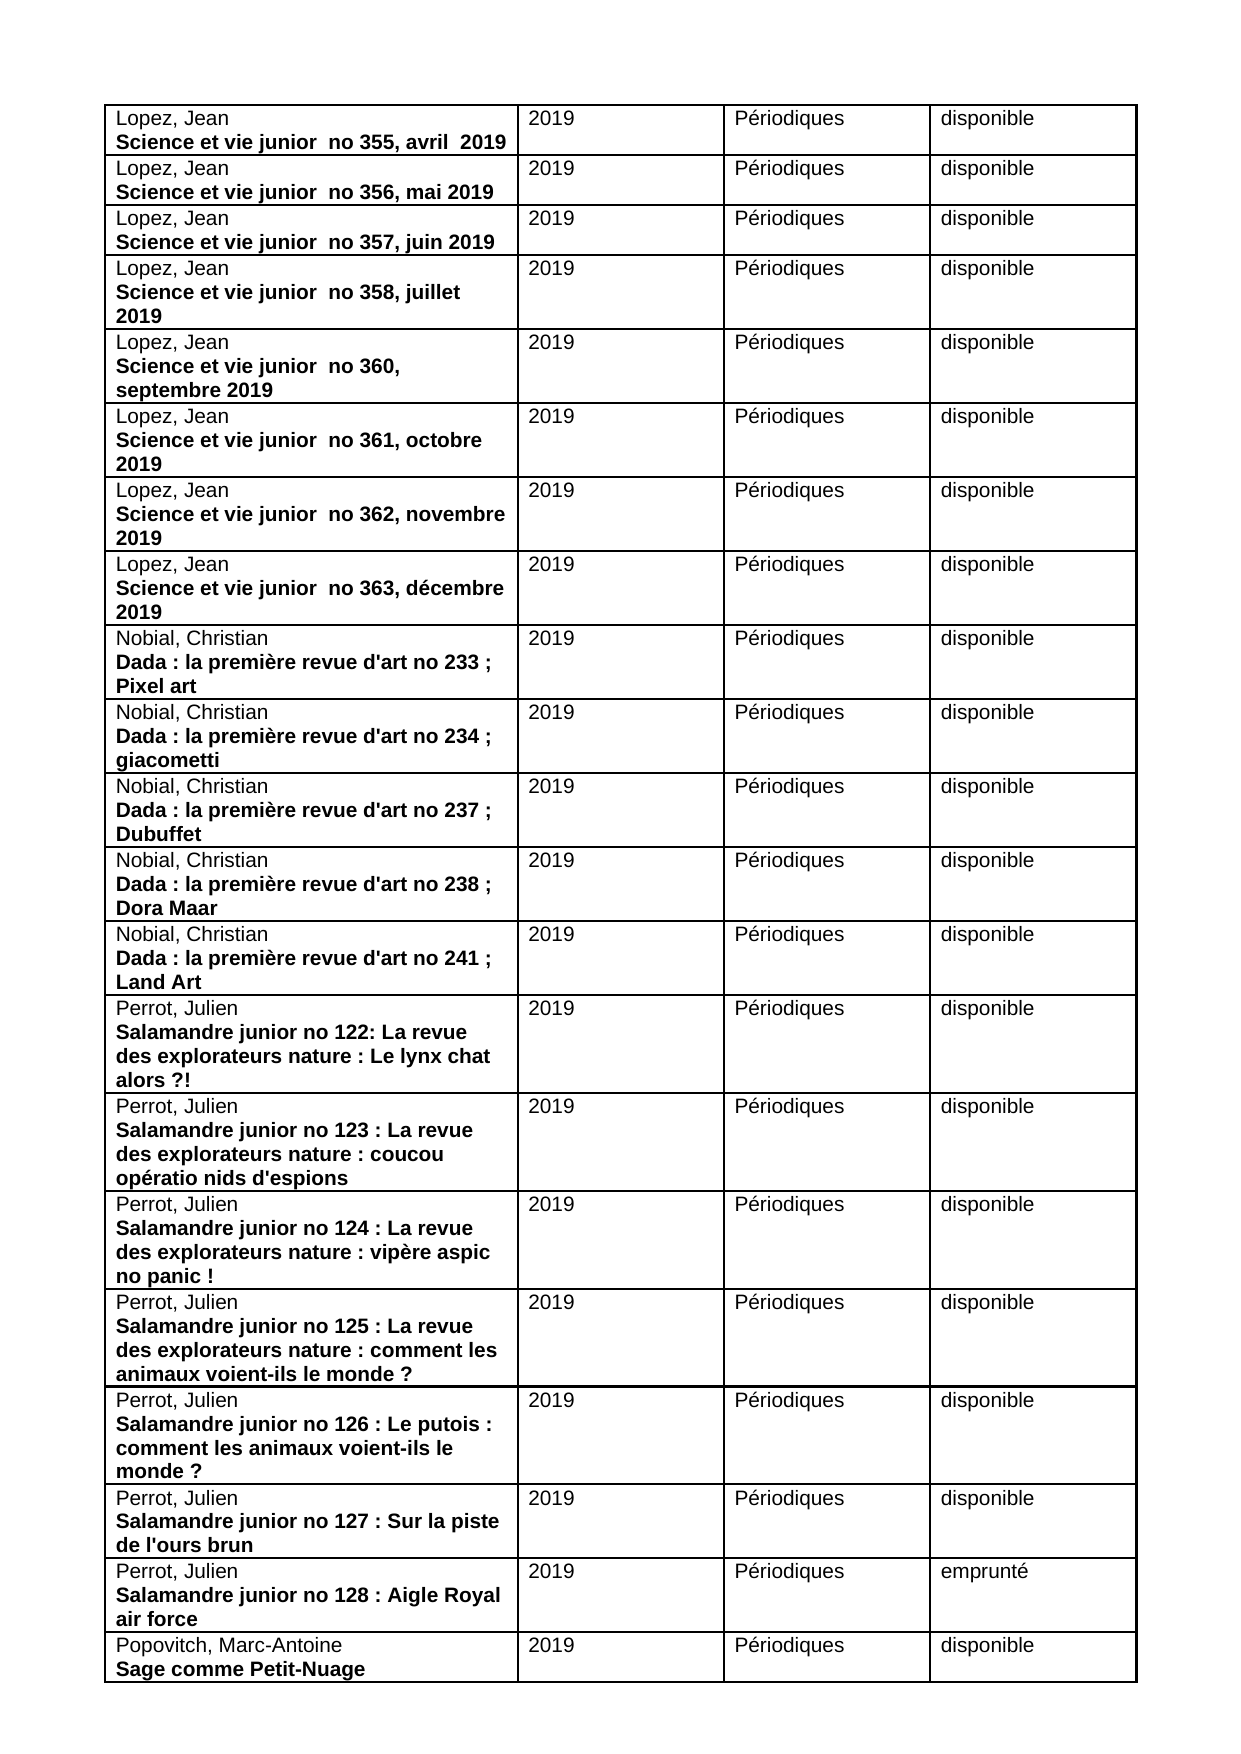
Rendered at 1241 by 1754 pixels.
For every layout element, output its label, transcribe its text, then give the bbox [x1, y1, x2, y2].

table_cell 2019 [519, 626, 723, 698]
table_cell Périodiques [725, 106, 929, 154]
table_cell Lopez, Jean Science et vie junior no 363, décembre 2019 [106, 552, 517, 624]
table_cell 2019 [519, 552, 723, 624]
table_cell Popovitch, Marc-Antoine Sage comme Petit-Nuage [106, 1633, 517, 1681]
table_cell Nobial, Christian Dada : la première revue d'art no 234 ; giacometti [106, 700, 517, 772]
table_cell Perrot, Julien Salamandre junior no 126 : Le putois : comment les animaux voient-ils le monde ? [106, 1388, 517, 1483]
table_cell disponible [931, 996, 1135, 1092]
table_cell 2019 [519, 1388, 723, 1483]
table_cell Lopez, Jean Science et vie junior no 361, octobre 2019 [106, 404, 517, 476]
table_cell disponible [931, 1192, 1135, 1287]
table_cell disponible [931, 700, 1135, 772]
table_cell Périodiques [725, 774, 929, 846]
table_cell 2019 [519, 256, 723, 328]
table_cell 2019 [519, 404, 723, 476]
table_cell disponible [931, 156, 1135, 204]
table_cell Perrot, Julien Salamandre junior no 122: La revue des explorateurs nature : Le lynx chat alors ?! [106, 996, 517, 1092]
table_cell disponible [931, 404, 1135, 476]
table_cell disponible [931, 848, 1135, 920]
table_cell 2019 [519, 848, 723, 920]
table_cell Lopez, Jean Science et vie junior no 362, novembre 2019 [106, 478, 517, 550]
table_cell 2019 [519, 1633, 723, 1681]
table_cell Périodiques [725, 256, 929, 328]
table_cell Nobial, Christian Dada : la première revue d'art no 241 ; Land Art [106, 922, 517, 994]
table_cell Lopez, Jean Science et vie junior no 360, septembre 2019 [106, 330, 517, 402]
table_cell Perrot, Julien Salamandre junior no 125 : La revue des explorateurs nature : comment les animaux voient-ils le monde ? [106, 1290, 517, 1385]
table_cell disponible [931, 256, 1135, 328]
table_cell Périodiques [725, 552, 929, 624]
table_cell Nobial, Christian Dada : la première revue d'art no 237 ; Dubuffet [106, 774, 517, 846]
table_cell disponible [931, 774, 1135, 846]
table_cell Lopez, Jean Science et vie junior no 356, mai 2019 [106, 156, 517, 204]
table_cell Périodiques [725, 1633, 929, 1681]
table_cell disponible [931, 106, 1135, 154]
table_cell 2019 [519, 156, 723, 204]
table_cell 2019 [519, 478, 723, 550]
table_cell 2019 [519, 106, 723, 154]
table_cell 2019 [519, 206, 723, 254]
table_cell disponible [931, 478, 1135, 550]
table_cell disponible [931, 330, 1135, 402]
table_cell disponible [931, 552, 1135, 624]
table_cell Périodiques [725, 206, 929, 254]
table_cell disponible [931, 922, 1135, 994]
table_cell 2019 [519, 996, 723, 1092]
table_cell Périodiques [725, 478, 929, 550]
table_cell Périodiques [725, 1559, 929, 1631]
table_cell Lopez, Jean Science et vie junior no 355, avril 2019 [106, 106, 517, 154]
table_cell disponible [931, 206, 1135, 254]
table_cell 2019 [519, 700, 723, 772]
table_cell Périodiques [725, 1094, 929, 1189]
table_cell Périodiques [725, 404, 929, 476]
table_cell Périodiques [725, 996, 929, 1092]
table_cell Périodiques [725, 1485, 929, 1557]
table_cell Périodiques [725, 848, 929, 920]
table_cell Perrot, Julien Salamandre junior no 128 : Aigle Royal air force [106, 1559, 517, 1631]
table_cell 2019 [519, 1192, 723, 1287]
table_cell 2019 [519, 1094, 723, 1189]
table_cell Périodiques [725, 1388, 929, 1483]
table_cell Périodiques [725, 922, 929, 994]
table_cell Perrot, Julien Salamandre junior no 127 : Sur la piste de l'ours brun [106, 1485, 517, 1557]
table_cell 2019 [519, 774, 723, 846]
table_cell 2019 [519, 922, 723, 994]
table_cell disponible [931, 1633, 1135, 1681]
table_cell emprunté [931, 1559, 1135, 1631]
table_cell Périodiques [725, 1192, 929, 1287]
table_cell disponible [931, 1290, 1135, 1385]
table_cell 2019 [519, 330, 723, 402]
table_cell disponible [931, 1485, 1135, 1557]
table_cell Périodiques [725, 1290, 929, 1385]
table_cell Périodiques [725, 330, 929, 402]
table_cell Périodiques [725, 700, 929, 772]
table_cell Lopez, Jean Science et vie junior no 358, juillet 2019 [106, 256, 517, 328]
table_cell Perrot, Julien Salamandre junior no 123 : La revue des explorateurs nature : coucou opératio nids d'espions [106, 1094, 517, 1189]
table_cell 2019 [519, 1559, 723, 1631]
table_cell disponible [931, 1388, 1135, 1483]
table_cell Nobial, Christian Dada : la première revue d'art no 238 ; Dora Maar [106, 848, 517, 920]
table_cell Nobial, Christian Dada : la première revue d'art no 233 ; Pixel art [106, 626, 517, 698]
table_cell disponible [931, 1094, 1135, 1189]
table_cell Périodiques [725, 626, 929, 698]
table_cell Lopez, Jean Science et vie junior no 357, juin 2019 [106, 206, 517, 254]
table_cell 2019 [519, 1290, 723, 1385]
table_cell Perrot, Julien Salamandre junior no 124 : La revue des explorateurs nature : vipère aspic no panic ! [106, 1192, 517, 1287]
table_cell 2019 [519, 1485, 723, 1557]
table_cell disponible [931, 626, 1135, 698]
table_cell Périodiques [725, 156, 929, 204]
